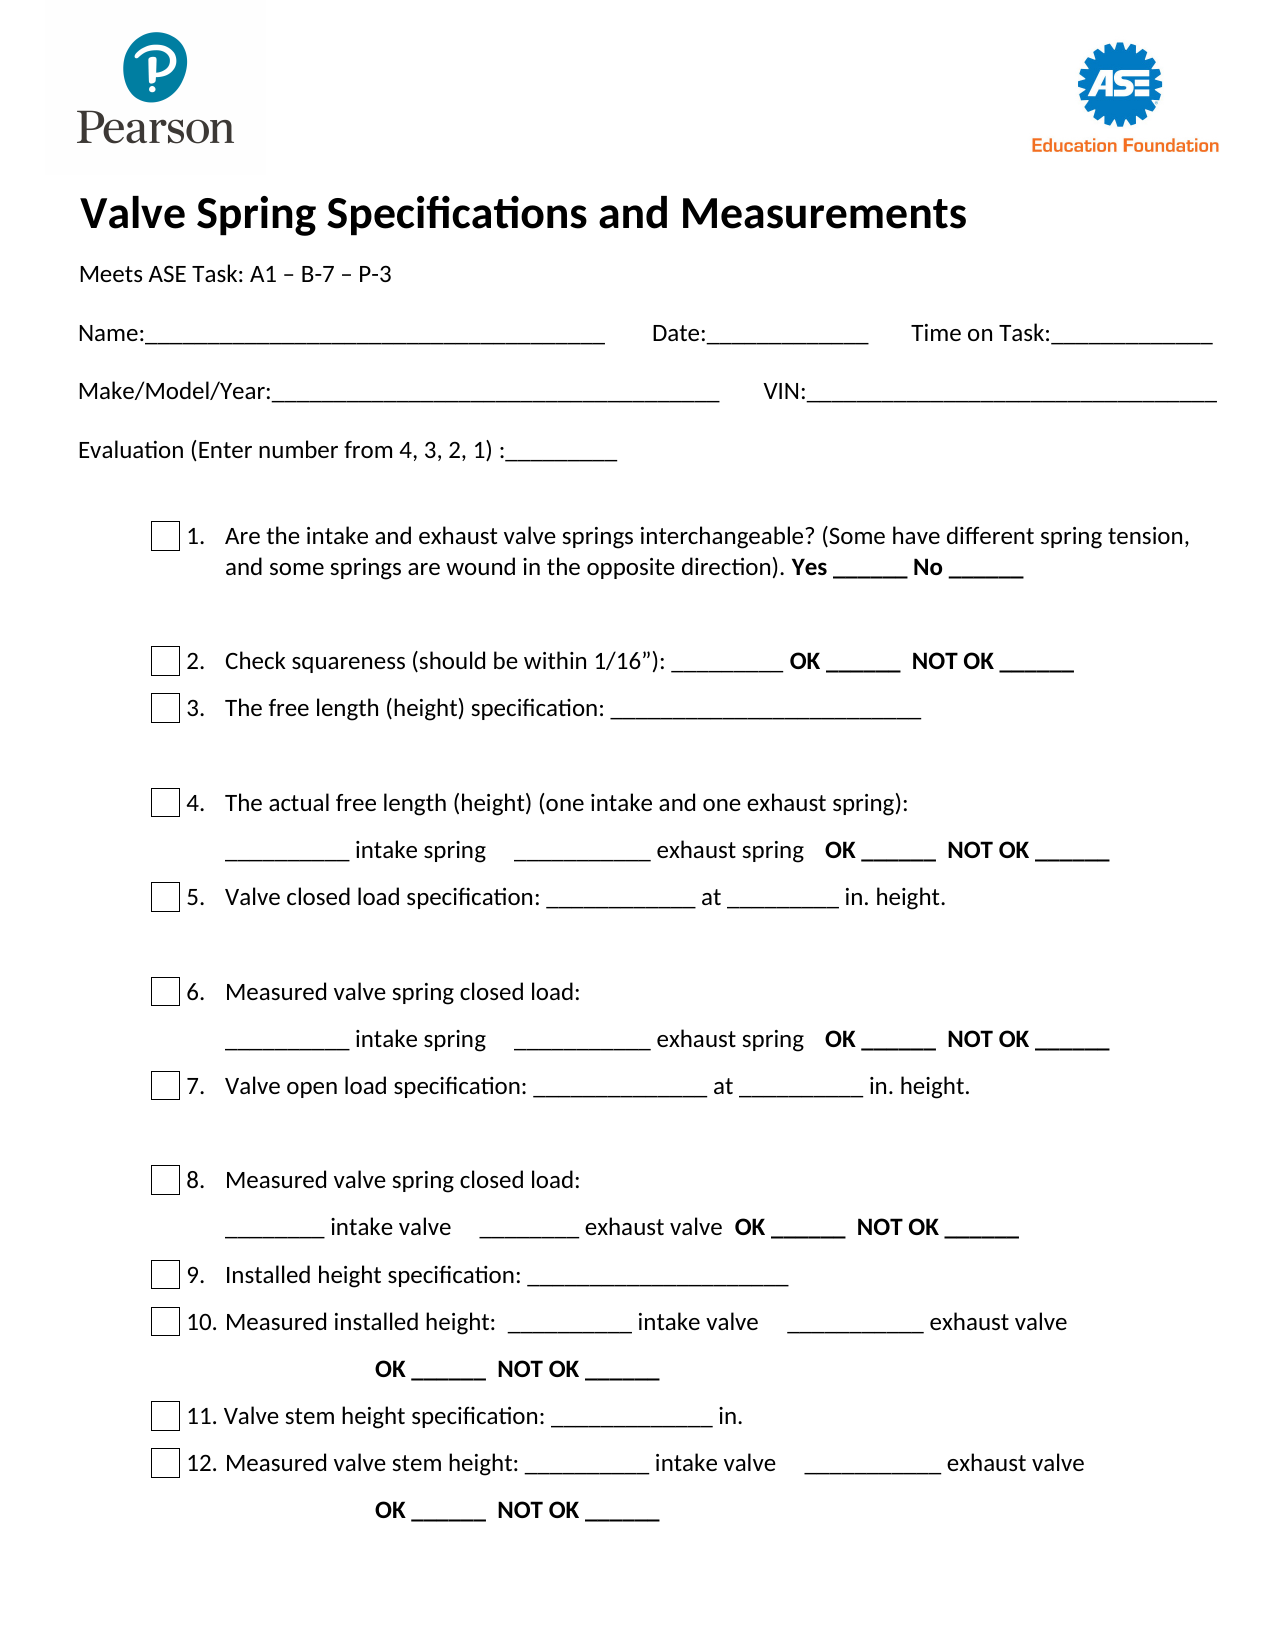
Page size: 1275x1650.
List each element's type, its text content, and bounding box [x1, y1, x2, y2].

text 11. Valve stem height specification: _____________ in. [75, 1400, 1200, 1431]
text OK ______ NOT OK ______ [75, 1353, 1200, 1384]
picture [975, 24, 1275, 175]
text OK ______ NOT OK ______ [300, 1495, 1200, 1525]
text 12. Measured valve stem height: __________ intake valve ___________ exhaust valve [75, 1447, 1200, 1478]
text ________ intake valve ________ exhaust valve OK ______ NOT OK ______ [75, 1212, 1200, 1242]
text 7. Valve open load specification: ______________ at __________ in. height. [75, 1070, 1200, 1101]
text 5. Valve closed load specification: ____________ at _________ in. height. [75, 881, 1200, 912]
text 10. Measured installed height: __________ intake valve ___________ exhaust valve [75, 1306, 1200, 1336]
text 8. Measured valve spring closed load: [75, 1164, 1200, 1195]
text 6. Measured valve spring closed load: [75, 976, 1200, 1006]
text 4. The actual free length (height) (one intake and one exhaust spring): [75, 787, 1200, 817]
text 9. Installed height specification: _____________________ [75, 1259, 1200, 1289]
text __________ intake spring ___________ exhaust spring OK ______ NOT OK ______ [75, 834, 1200, 864]
picture [45, 0, 266, 175]
text 1. Are the intake and exhaust valve springs interchangeable? (Some have different spring tension, and some springs are wound in the opposite direction). Yes ______ No ______ [150, 520, 1200, 581]
text __________ intake spring ___________ exhaust spring OK ______ NOT OK ______ [75, 1023, 1200, 1053]
text 2. Check squareness (should be within 1/16”): _________ OK ______ NOT OK ______ [150, 645, 1200, 676]
text 3. The free length (height) specification: _________________________ [150, 692, 1200, 723]
